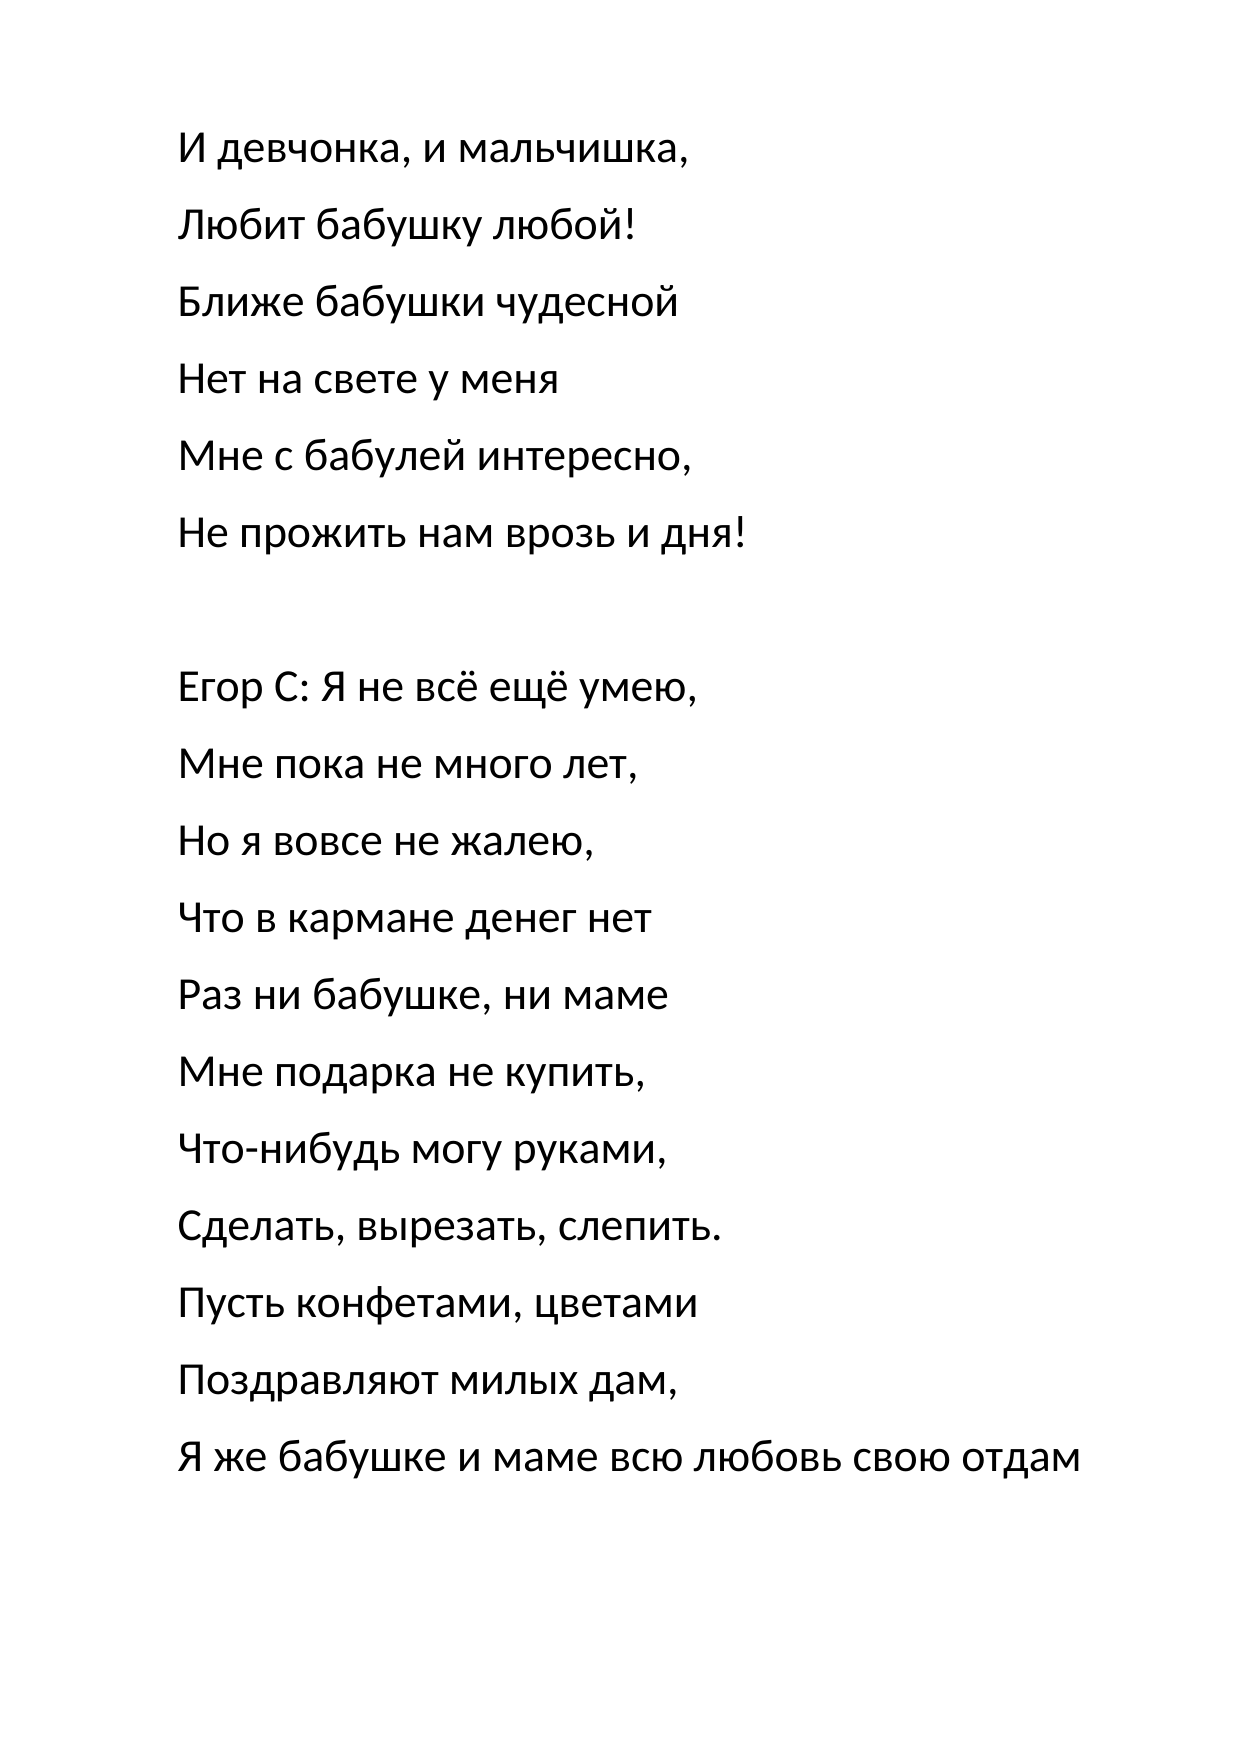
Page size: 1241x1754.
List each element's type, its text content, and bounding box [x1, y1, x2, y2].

text Егор С: Я не всё ещё умею, [177, 657, 1152, 713]
text Но я вовсе не жалею, [177, 811, 1152, 867]
text Я же бабушке и маме всю любовь свою отдам [177, 1427, 1152, 1483]
text Пусть конфетами, цветами [177, 1273, 1152, 1329]
text И девчонка, и мальчишка, [177, 118, 1152, 174]
text Любит бабушку любой! [177, 195, 1152, 251]
text Мне подарка не купить, [177, 1042, 1152, 1098]
text Сделать, вырезать, слепить. [177, 1196, 1152, 1252]
text Что-нибудь могу руками, [177, 1119, 1152, 1175]
text Ближе бабушки чудесной [177, 272, 1152, 328]
text Поздравляют милых дам, [177, 1350, 1152, 1406]
text Раз ни бабушке, ни маме [177, 965, 1152, 1021]
text Что в кармане денег нет [177, 888, 1152, 944]
text Мне пока не много лет, [177, 734, 1152, 790]
text Нет на свете у меня [177, 349, 1152, 405]
text Мне с бабулей интересно, [177, 426, 1152, 482]
text Не прожить нам врозь и дня! [177, 503, 1152, 559]
